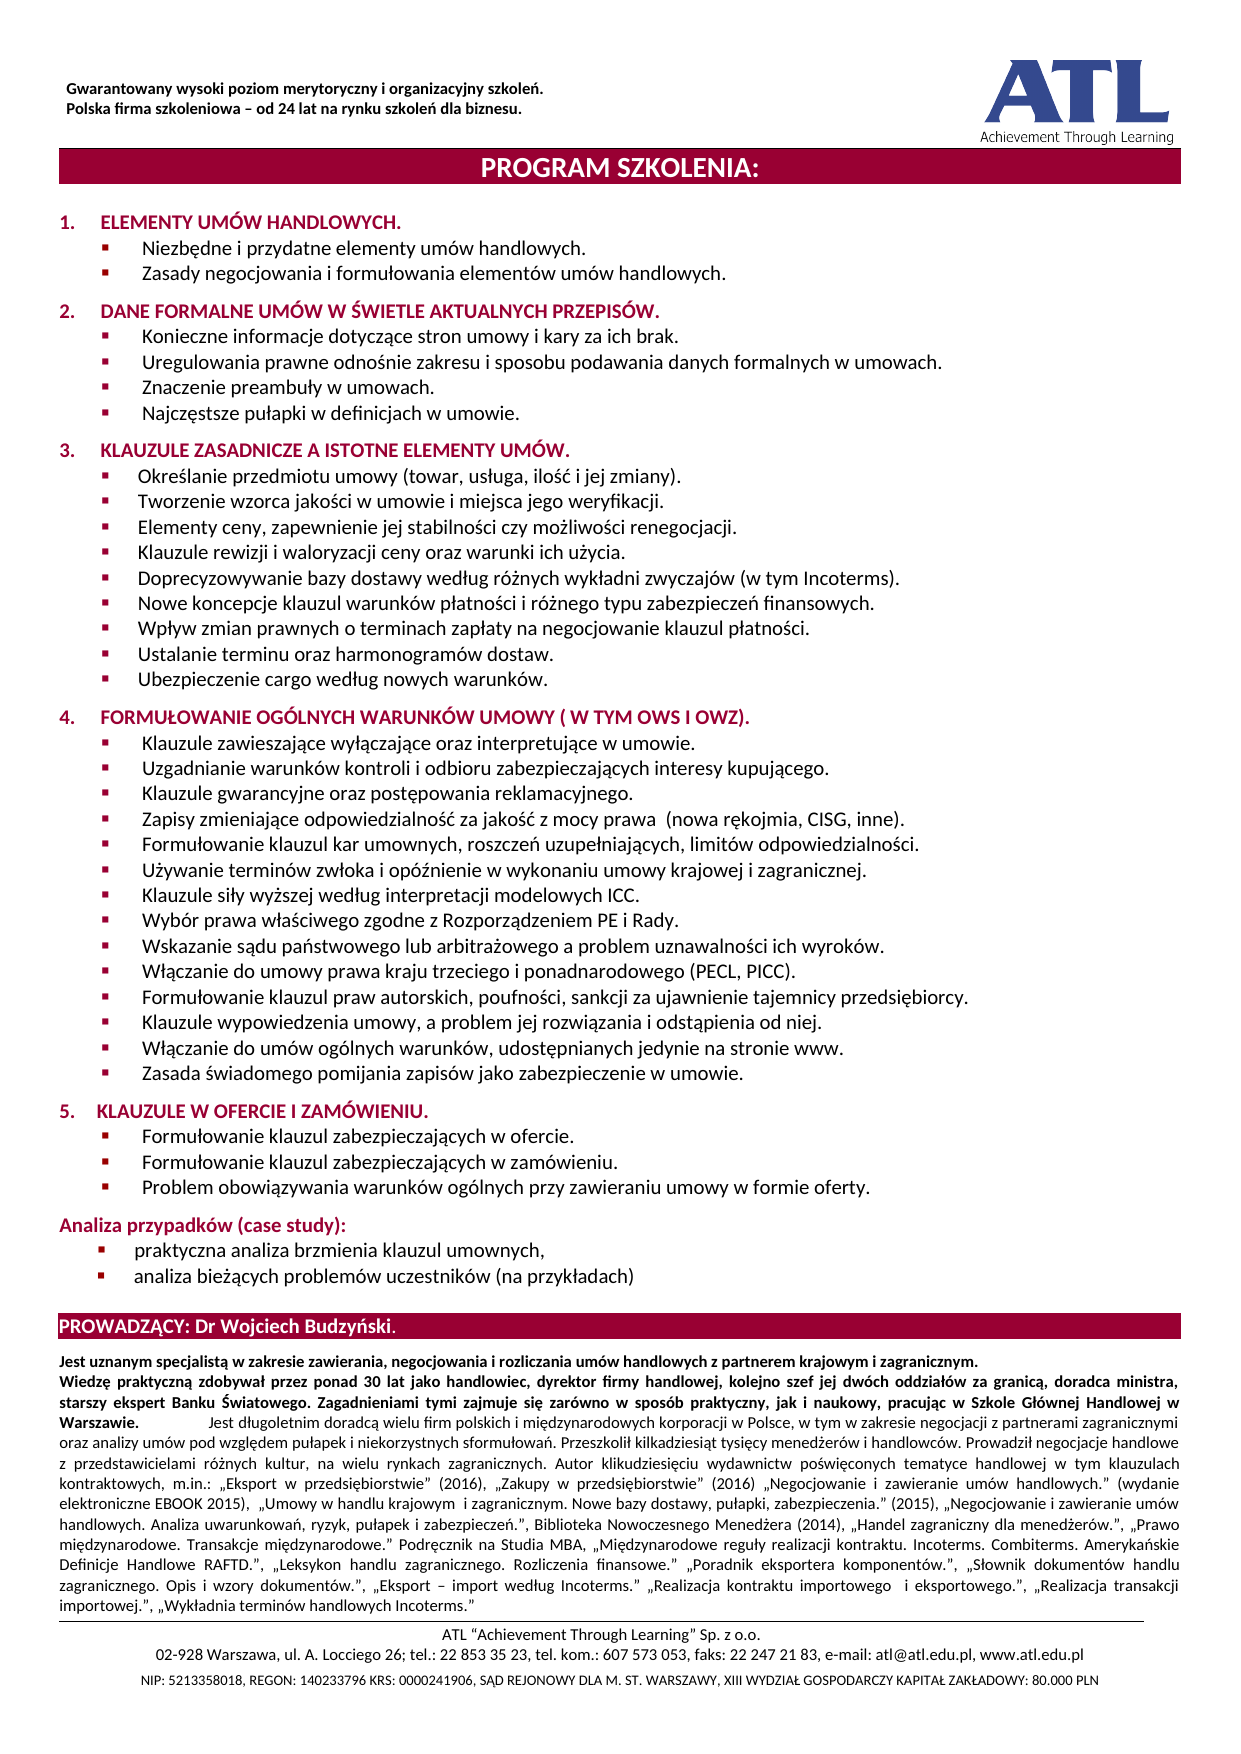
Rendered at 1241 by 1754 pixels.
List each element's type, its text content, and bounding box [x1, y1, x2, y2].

list Zapisy zmieniające odpowiedzialność za jakość z mocy prawa (nowa rękojmia, CISG, inne). [100, 806, 1181, 831]
list analiza bieżących problemów uczestników (na przykładach) [96, 1263, 1181, 1288]
list Najczęstsze pułapki w definicjach w umowie. [100, 400, 1181, 425]
list FORMUŁOWANIE OGÓLNYCH WARUNKÓW UMOWY ( W TYM OWS I OWZ). [59, 704, 1179, 730]
list Znaczenie preambuły w umowach. [100, 374, 1181, 400]
list Problem obowiązywania warunków ogólnych przy zawieraniu umowy w formie oferty. [100, 1174, 1181, 1200]
list Wpływ zmian prawnych o terminach zapłaty na negocjowanie klauzul płatności. [100, 616, 1181, 641]
list Używanie terminów zwłoka i opóźnienie w wykonaniu umowy krajowej i zagranicznej. [100, 857, 1181, 882]
list Włączanie do umów ogólnych warunków, udostępnianych jedynie na stronie www. [100, 1035, 1181, 1060]
list Nowe koncepcje klauzul warunków płatności i różnego typu zabezpieczeń finansowych. [100, 590, 1181, 616]
list Elementy ceny, zapewnienie jej stabilności czy możliwości renegocjacji. [100, 514, 1181, 539]
list Określanie przedmiotu umowy (towar, usługa, ilość i jej zmiany). [100, 463, 1179, 488]
list Wybór prawa właściwego zgodne z Rozporządzeniem PE i Rady. [100, 908, 1181, 933]
list Zasady negocjowania i formułowania elementów umów handlowych. [100, 260, 1181, 286]
list Ustalanie terminu oraz harmonogramów dostaw. [100, 641, 1181, 666]
list ELEMENTY UMÓW HANDLOWYCH. [59, 209, 1179, 235]
list Formułowanie klauzul zabezpieczających w zamówieniu. [100, 1149, 1181, 1174]
list Klauzule rewizji i waloryzacji ceny oraz warunki ich użycia. [100, 539, 1181, 565]
list Konieczne informacje dotyczące stron umowy i kary za ich brak. [100, 323, 1181, 349]
list Klauzule gwarancyjne oraz postępowania reklamacyjnego. [100, 781, 1181, 806]
list Zasada świadomego pomijania zapisów jako zabezpieczenie w umowie. [100, 1060, 1181, 1086]
list Włączanie do umowy prawa kraju trzeciego i ponadnarodowego (PECL, PICC). [100, 958, 1181, 984]
list praktyczna analiza brzmienia klauzul umownych, [97, 1238, 1181, 1263]
list DANE FORMALNE UMÓW W ŚWIETLE AKTUALNYCH PRZEPISÓW. [59, 298, 1181, 323]
list Uregulowania prawne odnośnie zakresu i sposobu podawania danych formalnych w umowach. [100, 349, 1181, 374]
list KLAUZULE ZASADNICZE A ISTOTNE ELEMENTY UMÓW. [59, 438, 1181, 463]
text Jest uznanym specjalistą w zakresie zawierania, negocjowania i rozliczania umów handlowych z partnerem krajowym i zagranicznym. [59, 1351, 1181, 1372]
list Wskazanie sądu państwowego lub arbitrażowego a problem uznawalności ich wyroków. [100, 933, 1181, 958]
list Uzgadnianie warunków kontroli i odbioru zabezpieczających interesy kupującego. [100, 755, 1181, 781]
list Formułowanie klauzul zabezpieczających w ofercie. [100, 1123, 1181, 1149]
list Ubezpieczenie cargo według nowych warunków. [100, 666, 1181, 692]
list Doprecyzowywanie bazy dostawy według różnych wykładni zwyczajów (w tym Incoterms). [100, 565, 1181, 590]
list Tworzenie wzorca jakości w umowie i miejsca jego weryfikacji. [100, 488, 1181, 514]
text Analiza przypadków (case study): [59, 1212, 1181, 1238]
list Klauzule zawieszające wyłączające oraz interpretujące w umowie. [100, 730, 1181, 755]
text PROWADZĄCY: Dr Wojciech Budzyński. [58, 1313, 1181, 1339]
text PROGRAM SZKOLENIA: [59, 149, 1181, 184]
list Niezbędne i przydatne elementy umów handlowych. [100, 235, 1179, 260]
list Formułowanie klauzul kar umownych, roszczeń uzupełniających, limitów odpowiedzialności. [100, 831, 1181, 857]
list Formułowanie klauzul praw autorskich, poufności, sankcji za ujawnienie tajemnicy przedsiębiorcy. [100, 984, 1181, 1009]
list KLAUZULE W OFERCIE I ZAMÓWIENIU. [59, 1098, 1137, 1123]
list Klauzule wypowiedzenia umowy, a problem jej rozwiązania i odstąpienia od niej. [100, 1009, 1181, 1035]
text Wiedzę praktyczną zdobywał przez ponad 30 lat jako handlowiec, dyrektor firmy handlowej, kolejno szef jej dwóch oddziałów za granicą, doradca ministra, starszy ekspert Banku Światowego. Zagadnieniami tymi zajmuje się zarówno w sposób praktyczny, jak i naukowy, pracując w Szkole Głównej Handlowej w Warszawie. Jest długoletnim doradcą wielu firm polskich i międzynarodowych korporacji w Polsce, w tym w zakresie negocjacji z partnerami zagranicznymi oraz analizy umów pod względem pułapek i niekorzystnych sformułowań. Przeszkolił kilkadziesiąt tysięcy menedżerów i handlowców. Prowadził negocjacje handlowe z przedstawicielami różnych kultur, na wielu rynkach zagranicznych. Autor klikudziesięciu wydawnictw poświęconych tematyce handlowej w tym klauzulach kontraktowych, m.in.: „Eksport w przedsiębiorstwie” (2016), „Zakupy w przedsiębiorstwie” (2016) „Negocjowanie i zawieranie umów handlowych.” (wydanie elektroniczne EBOOK 2015), „Umowy w handlu krajowym i zagranicznym. Nowe bazy dostawy, pułapki, zabezpieczenia.” (2015), „Negocjowanie i zawieranie umów handlowych. Analiza uwarunkowań, ryzyk, pułapek i zabezpieczeń.”, Biblioteka Nowoczesnego Menedżera (2014), „Handel zagraniczny dla menedżerów.”, „Prawo międzynarodowe. Transakcje międzynarodowe.” Podręcznik na Studia MBA, „Międzynarodowe reguły realizacji kontraktu. Incoterms. Combiterms. Amerykańskie Definicje Handlowe RAFTD.”, „Leksykon handlu zagranicznego. Rozliczenia finansowe.” „Poradnik eksportera komponentów.”, „Słownik dokumentów handlu zagranicznego. Opis i wzory dokumentów.”, „Eksport – import według Incoterms.” „Realizacja kontraktu importowego i eksportowego.”, „Realizacja transakcji importowej.”, „Wykładnia terminów handlowych Incoterms.” [59, 1372, 1181, 1615]
list Klauzule siły wyższej według interpretacji modelowych ICC. [100, 882, 1181, 908]
